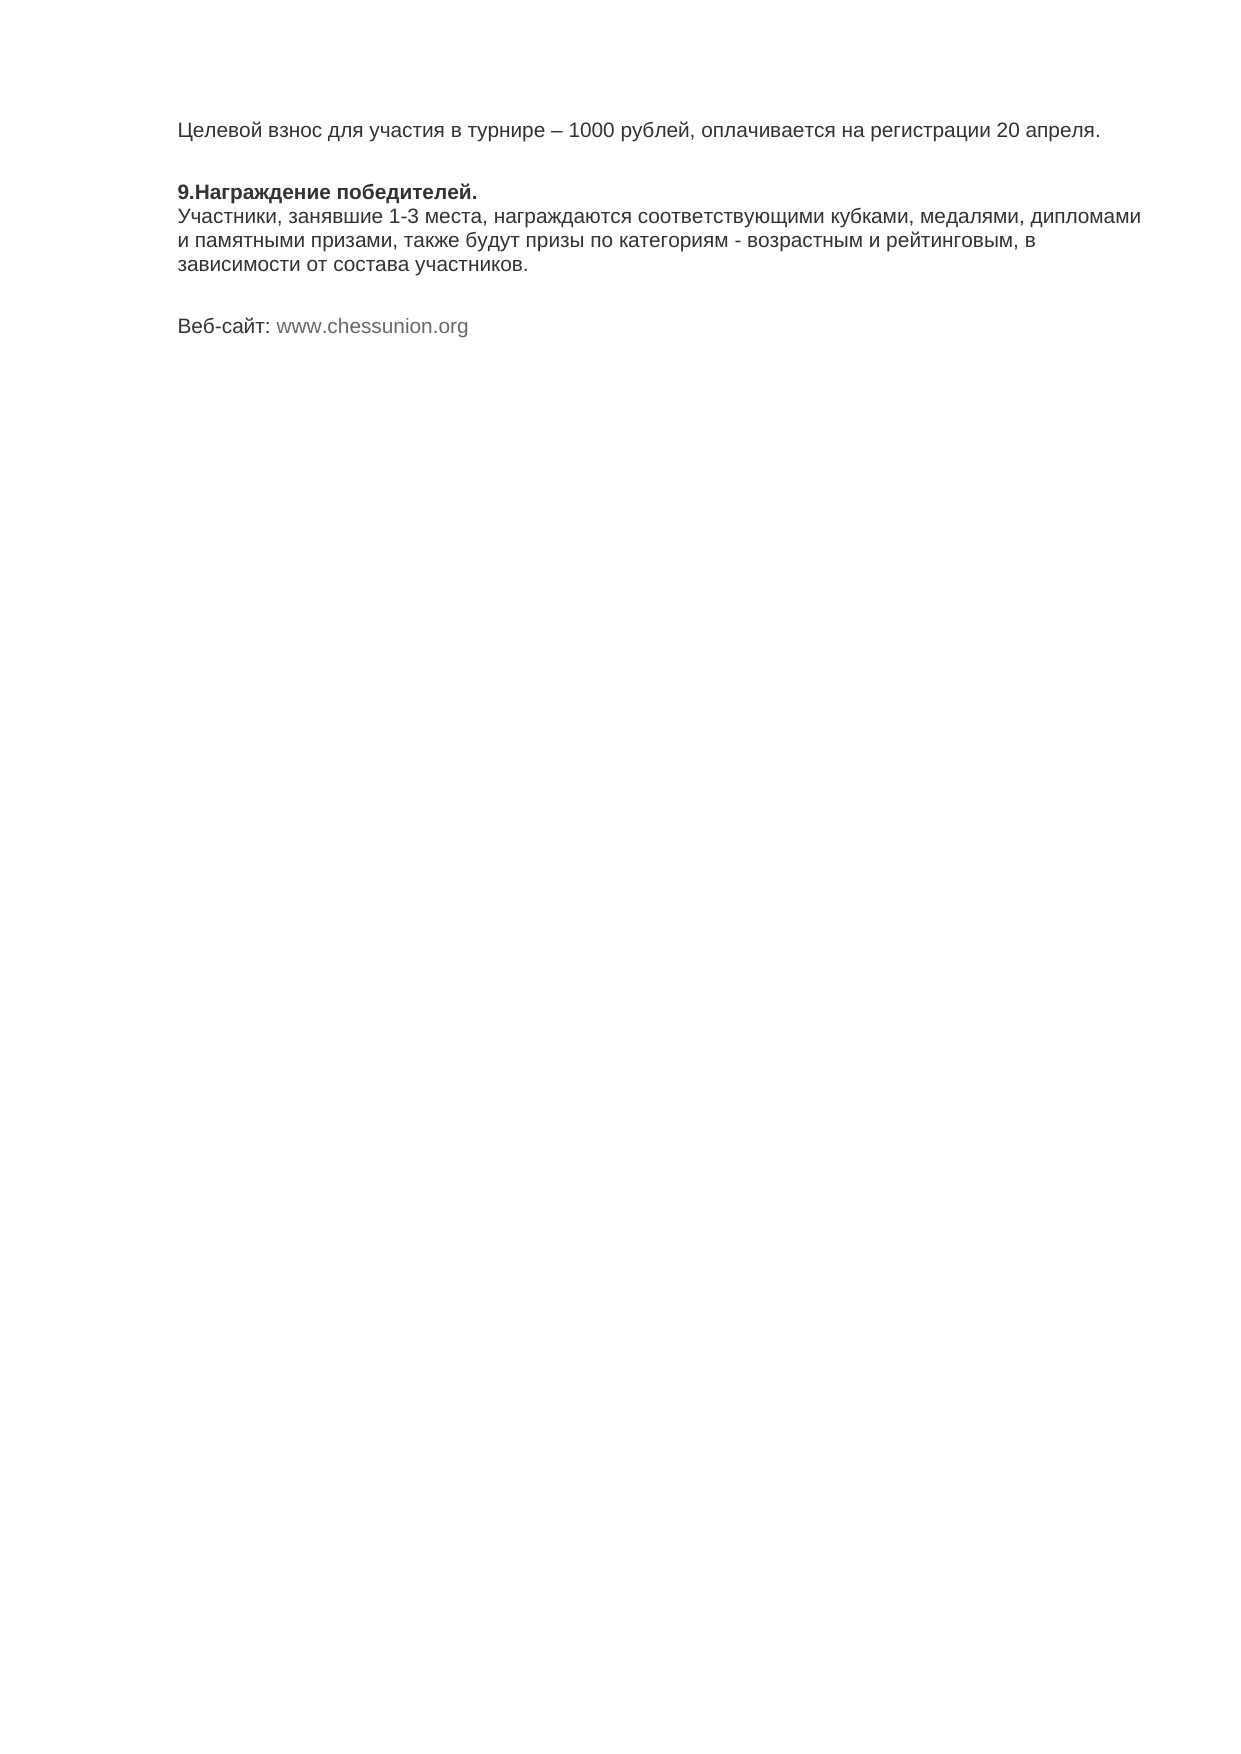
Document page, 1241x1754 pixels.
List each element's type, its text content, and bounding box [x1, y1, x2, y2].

text Целевой взнос для участия в турнире – 1000 рублей, оплачивается на регистрации 20 апреля. [177, 118, 1152, 142]
text Веб-сайт: www.chessunion.org [177, 314, 1152, 338]
text Участники, занявшие 1-3 места, награждаются соответствующими кубками, медалями, дипломами и памятными призами, также будут призы по категориям - возрастным и рейтинговым, в зависимости от состава участников. [177, 204, 1152, 276]
text 9.Награждение победителей. [177, 180, 1152, 204]
